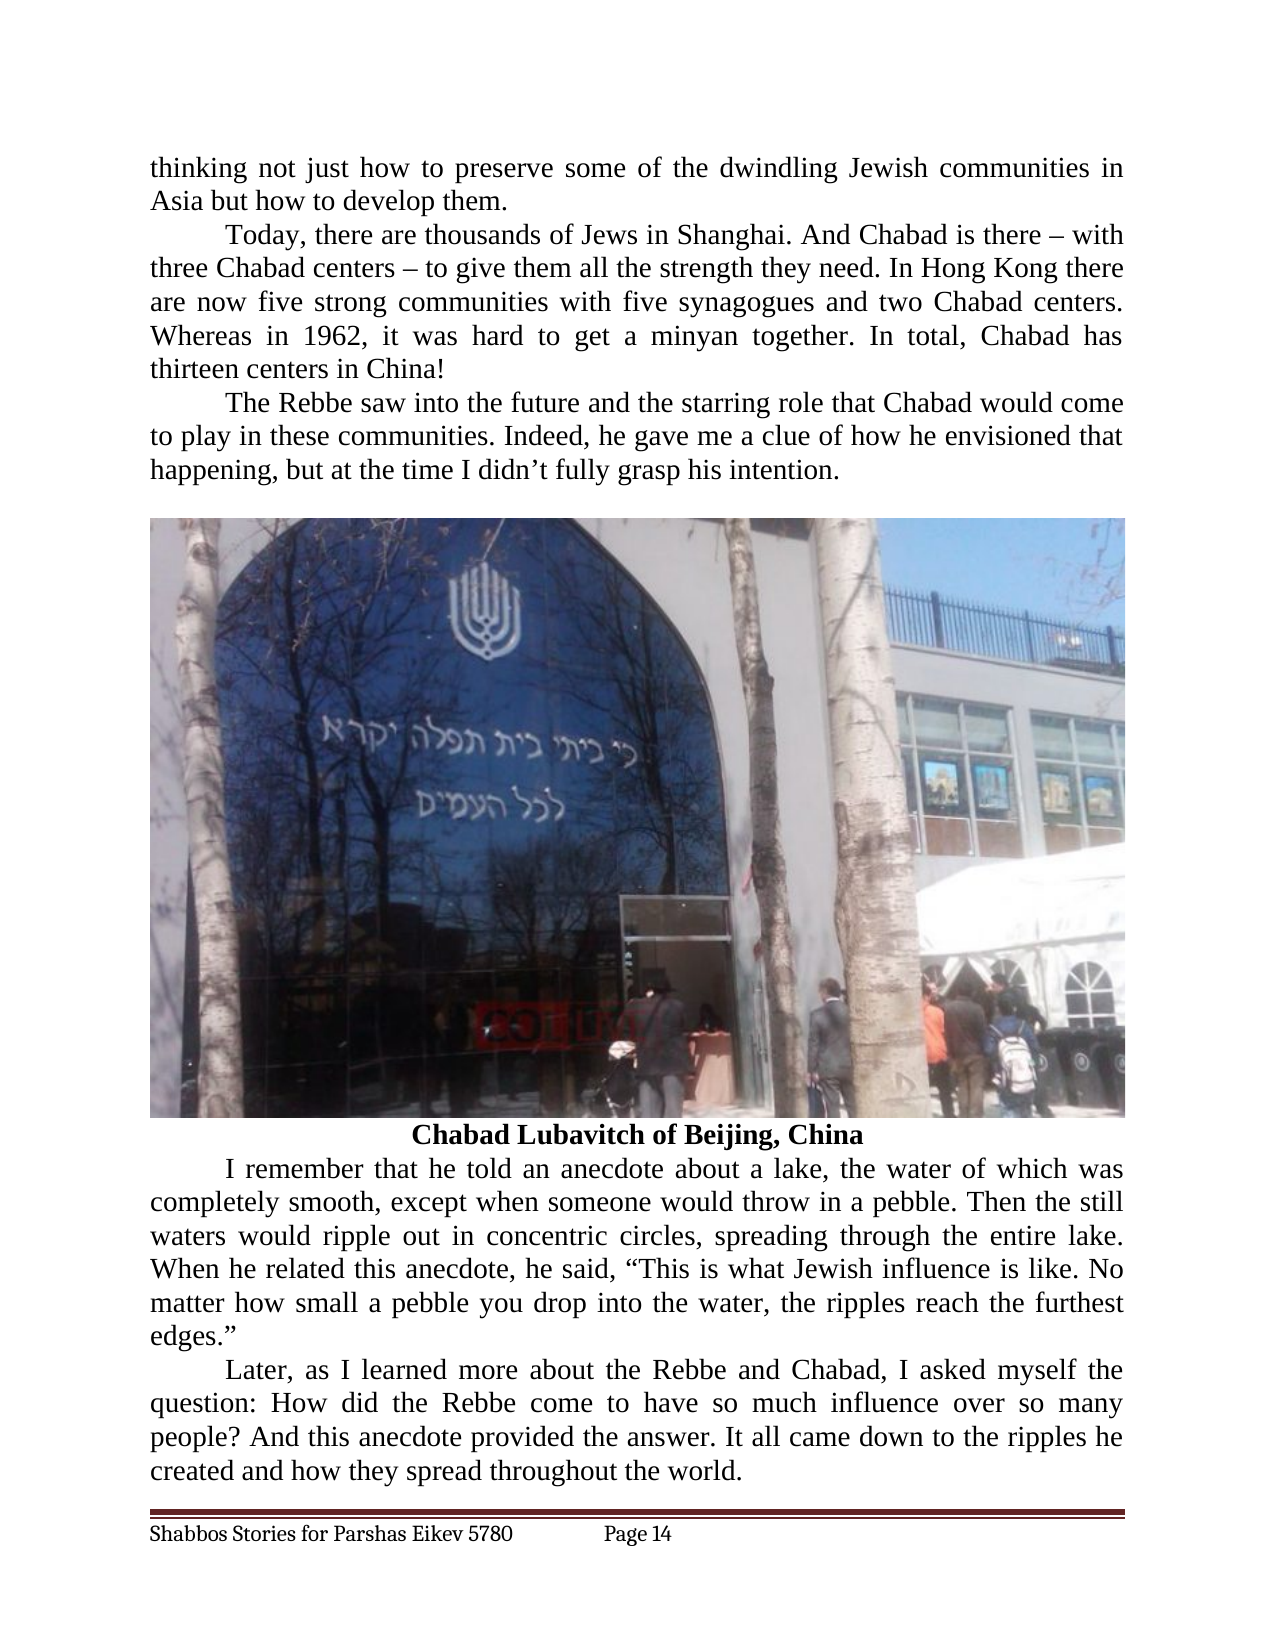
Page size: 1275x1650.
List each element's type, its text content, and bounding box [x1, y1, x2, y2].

text Today, there are thousands of Jews in Shanghai. And Chabad is there – with three Chabad centers – to give them all the strength they need. In Hong Kong there are now five strong communities with five synagogues and two Chabad centers. Whereas in 1962, it was hard to get a minyan together. In total, Chabad has thirteen centers in China! [150, 217, 1125, 385]
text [150, 150, 1125, 217]
text The Rebbe saw into the future and the starring role that Chabad would come to play in these communities. Indeed, he gave me a clue of how he envisioned that happening, but at the time I didn’t fully grasp his intention. [150, 385, 1125, 485]
text Chabad Lubavitch of Beijing, China [150, 1118, 1125, 1151]
text I remember that he told an anecdote about a lake, the water of which was completely smooth, except when someone would throw in a pebble. Then the still waters would ripple out in concentric circles, spreading through the entire lake. When he related this anecdote, he said, “This is what Jewish influence is like. No matter how small a pebble you drop into the water, the ripples reach the furthest edges.” [150, 1151, 1125, 1352]
text Later, as I learned more about the Rebbe and Chabad, I asked myself the question: How did the Rebbe come to have so much influence over so many people? And this anecdote provided the answer. It all came down to the ripples he created and how they spread throughout the world. [150, 1352, 1125, 1486]
picture [150, 518, 1125, 1118]
